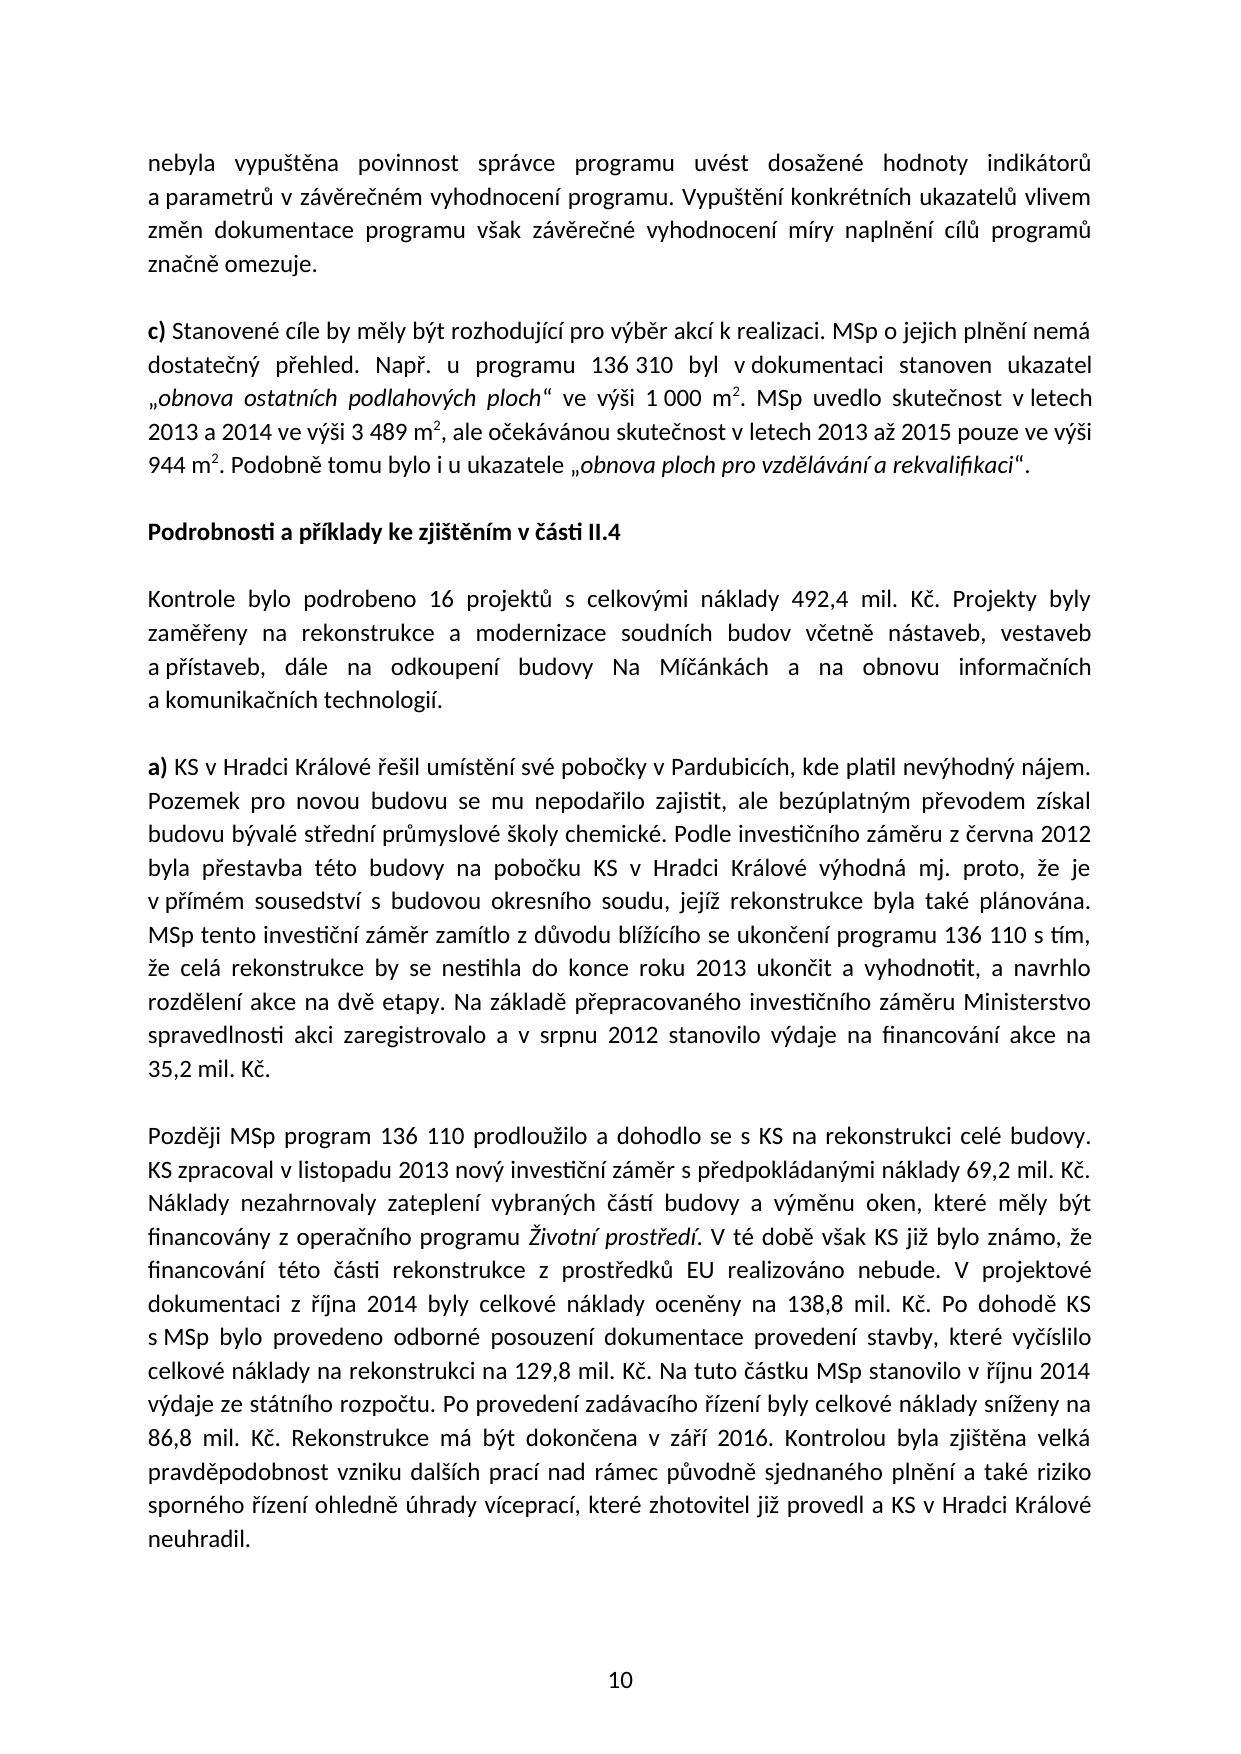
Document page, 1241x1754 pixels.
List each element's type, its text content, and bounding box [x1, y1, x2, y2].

text Kontrole bylo podrobeno 16 projektů s celkovými náklady 492,4 mil. Kč. Projekty byly zaměřeny na rekonstrukce a modernizace soudních budov včetně nástaveb, vestaveb a přístaveb, dále na odkoupení budovy Na Míčánkách a na obnovu informačních a komunikačních technologií. [148, 584, 1093, 715]
text Podrobnosti a příklady ke zjištěním v části II.4 [148, 517, 1093, 547]
text c) Stanovené cíle by měly být rozhodující pro výběr akcí k realizaci. MSp o jejich plnění nemá dostatečný přehled. Např. u programu 136 310 byl v dokumentaci stanoven ukazatel „obnova ostatních podlahových ploch“ ve výši 1 000 m2. MSp uvedlo skutečnost v letech 2013 a 2014 ve výši 3 489 m2, ale očekávánou skutečnost v letech 2013 až 2015 pouze ve výši 944 m2. Podobně tomu bylo i u ukazatele „obnova ploch pro vzdělávání a rekvalifikaci“. [148, 315, 1093, 480]
text a) KS v Hradci Králové řešil umístění své pobočky v Pardubicích, kde platil nevýhodný nájem. Pozemek pro novou budovu se mu nepodařilo zajistit, ale bezúplatným převodem získal budovu bývalé střední průmyslové školy chemické. Podle investičního záměru z června 2012 byla přestavba této budovy na pobočku KS v Hradci Králové výhodná mj. proto, že je v přímém sousedství s budovou okresního soudu, jejíž rekonstrukce byla také plánována. MSp tento investiční záměr zamítlo z důvodu blížícího se ukončení programu 136 110 s tím, že celá rekonstrukce by se nestihla do konce roku 2013 ukončit a vyhodnotit, a navrhlo rozdělení akce na dvě etapy. Na základě přepracovaného investičního záměru Ministerstvo spravedlnosti akci zaregistrovalo a v srpnu 2012 stanovilo výdaje na financování akce na 35,2 mil. Kč. [148, 751, 1093, 1084]
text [148, 148, 1093, 279]
text Později MSp program 136 110 prodloužilo a dohodlo se s KS na rekonstrukci celé budovy. KS zpracoval v listopadu 2013 nový investiční záměr s předpokládanými náklady 69,2 mil. Kč. Náklady nezahrnovaly zateplení vybraných částí budovy a výměnu oken, které měly být financovány z operačního programu Životní prostředí. V té době však KS již bylo známo, že financování této části rekonstrukce z prostředků EU realizováno nebude. V projektové dokumentaci z října 2014 byly celkové náklady oceněny na 138,8 mil. Kč. Po dohodě KS s MSp bylo provedeno odborné posouzení dokumentace provedení stavby, které vyčíslilo celkové náklady na rekonstrukci na 129,8 mil. Kč. Na tuto částku MSp stanovilo v říjnu 2014 výdaje ze státního rozpočtu. Po provedení zadávacího řízení byly celkové náklady sníženy na 86,8 mil. Kč. Rekonstrukce má být dokončena v září 2016. Kontrolou byla zjištěna velká pravděpodobnost vzniku dalších prací nad rámec původně sjednaného plnění a také riziko sporného řízení ohledně úhrady víceprací, které zhotovitel již provedl a KS v Hradci Králové neuhradil. [148, 1120, 1093, 1553]
